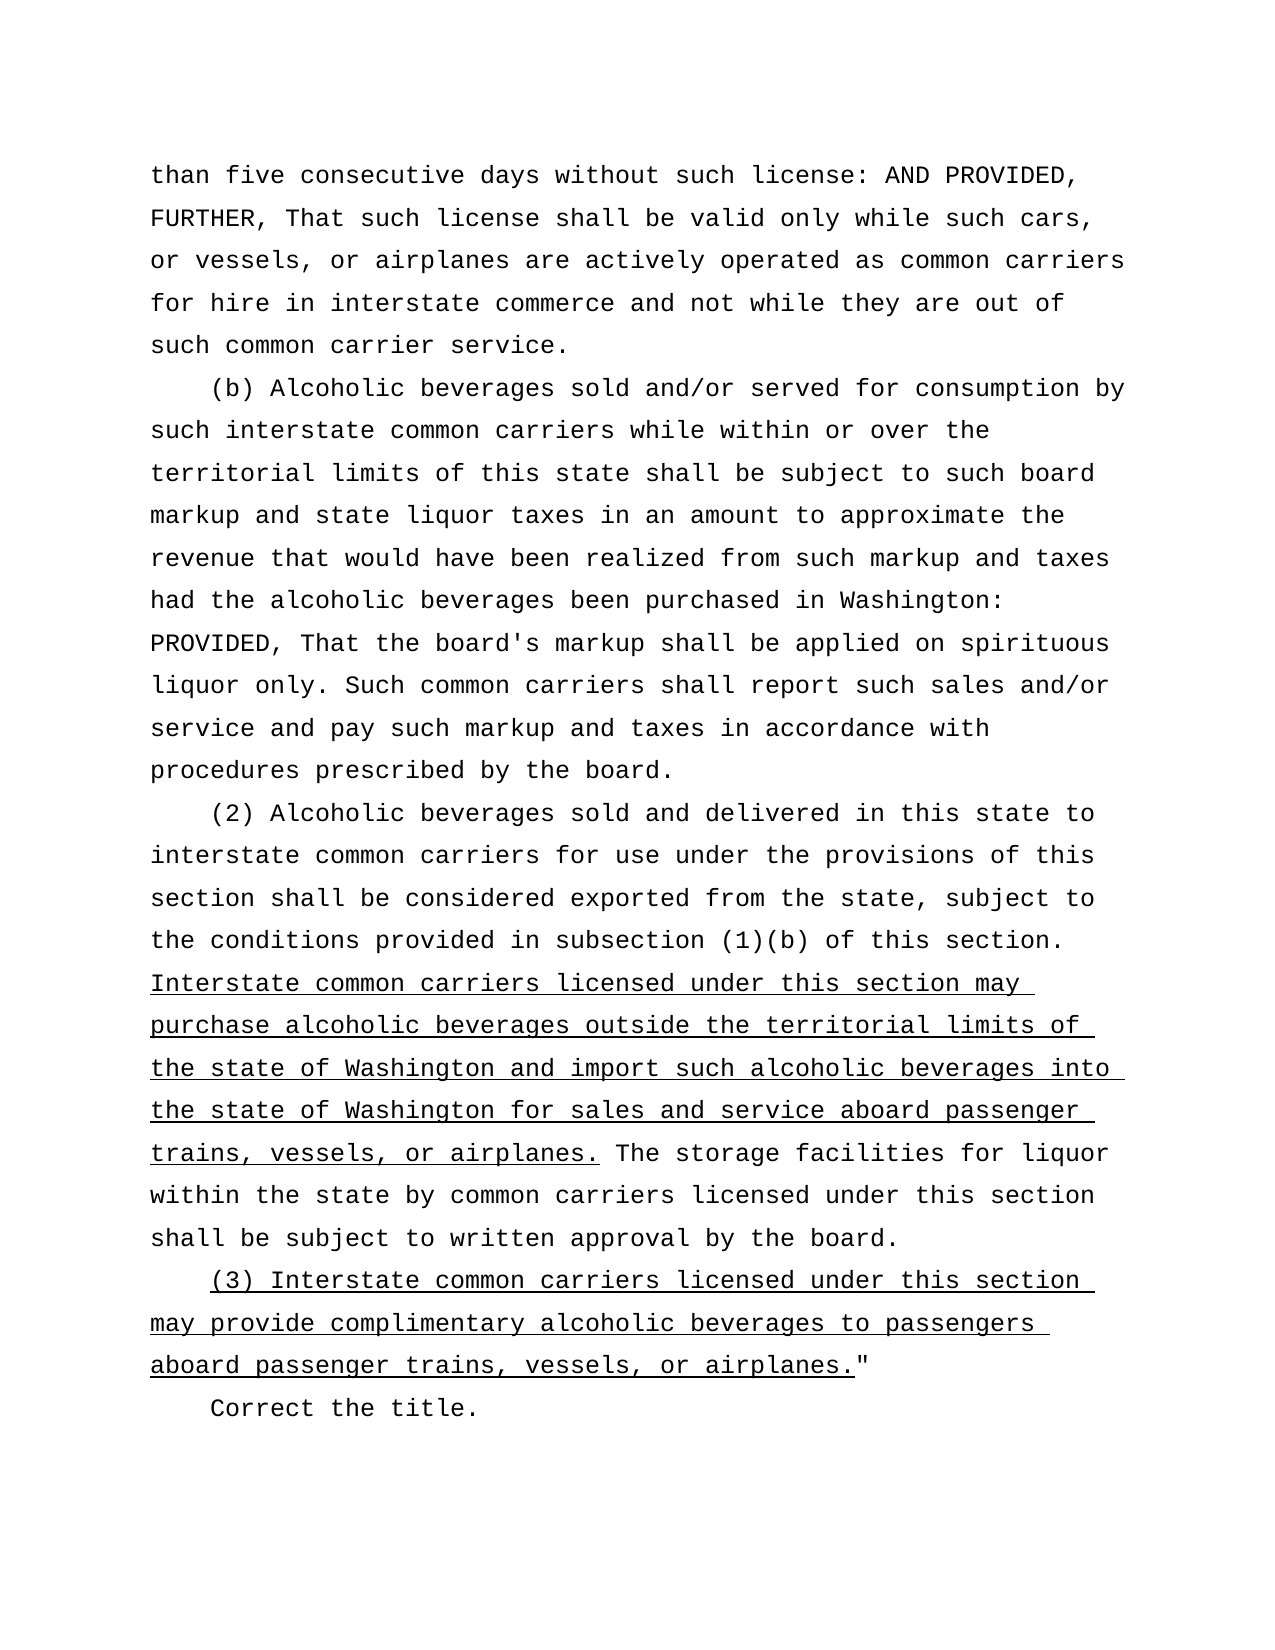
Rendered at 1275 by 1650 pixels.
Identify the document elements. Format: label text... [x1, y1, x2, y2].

text (b) Alcoholic beverages sold and/or served for consumption by such interstate common carriers while within or over the territorial limits of this state shall be subject to such board markup and state liquor taxes in an amount to approximate the revenue that would have been realized from such markup and taxes had the alcoholic beverages been purchased in Washington: PROVIDED, That the board's markup shall be applied on spirituous liquor only. Such common carriers shall report such sales and/or service and pay such markup and taxes in accordance with procedures prescribed by the board. [150, 362, 1125, 787]
text (3) Interstate common carriers licensed under this section may provide complimentary alcoholic beverages to passengers aboard passenger trains, vessels, or airplanes." [150, 1255, 1125, 1382]
text (2) Alcoholic beverages sold and delivered in this state to interstate common carriers for use under the provisions of this section shall be considered exported from the state, subject to the conditions provided in subsection (1)(b) of this section. Interstate common carriers licensed under this section may purchase alcoholic beverages outside the territorial limits of the state of Washington and import such alcoholic beverages into the state of Washington for sales and service aboard passenger trains, vessels, or airplanes. The storage facilities for liquor within the state by common carriers licensed under this section shall be subject to written approval by the board. [150, 787, 1125, 1079]
text (2) Alcoholic beverages sold and delivered in this state to interstate common carriers for use under the provisions of this section shall be considered exported from the state, subject to the conditions provided in subsection (1)(b) of this section. Interstate common carriers licensed under this section may purchase alcoholic beverages outside the territorial limits of the state of Washington and import such alcoholic beverages into the state of Washington for sales and service aboard passenger trains, vessels, or airplanes. The storage facilities for liquor within the state by common carriers licensed under this section shall be subject to written approval by the board. [150, 1080, 1125, 1255]
text Correct the title. [150, 1382, 1125, 1425]
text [150, 150, 1125, 362]
